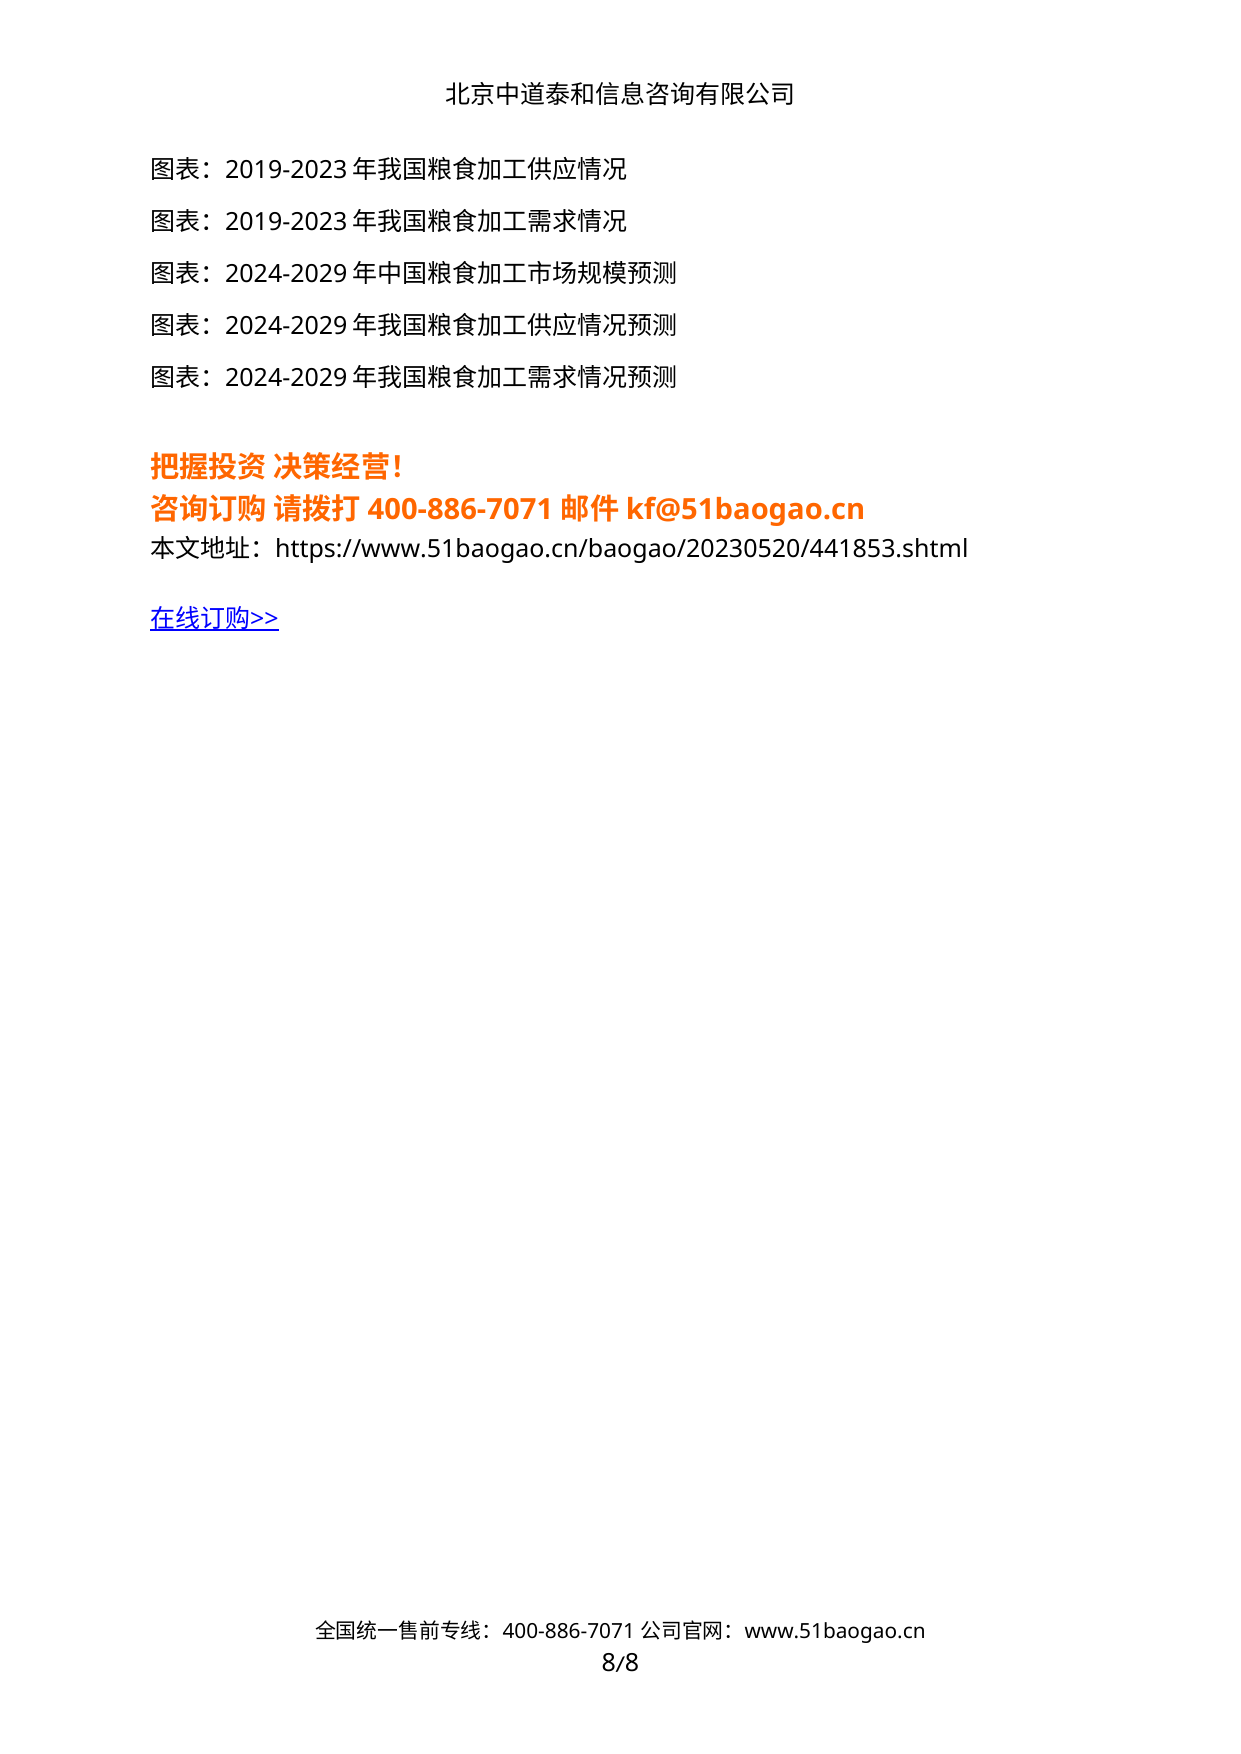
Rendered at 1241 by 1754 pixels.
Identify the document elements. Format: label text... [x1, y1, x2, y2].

text 图表：2019-2023年我国粮食加工供应情况 [150, 150, 1090, 186]
text 把握投资 决策经营！咨询订购 请拨打 400-886-7071 邮件 kf@51baogao.cn本文地址：https://www.51baogao.cn/baogao/20230520/441853.shtml [150, 409, 1090, 564]
text 图表：2024-2029年我国粮食加工供应情况预测 [150, 306, 1090, 342]
text 在线订购>> [150, 564, 1090, 635]
text 图表：2019-2023年我国粮食加工需求情况 [150, 202, 1090, 238]
text 图表：2024-2029年我国粮食加工需求情况预测 [150, 357, 1090, 394]
text 图表：2024-2029年中国粮食加工市场规模预测 [150, 254, 1090, 290]
